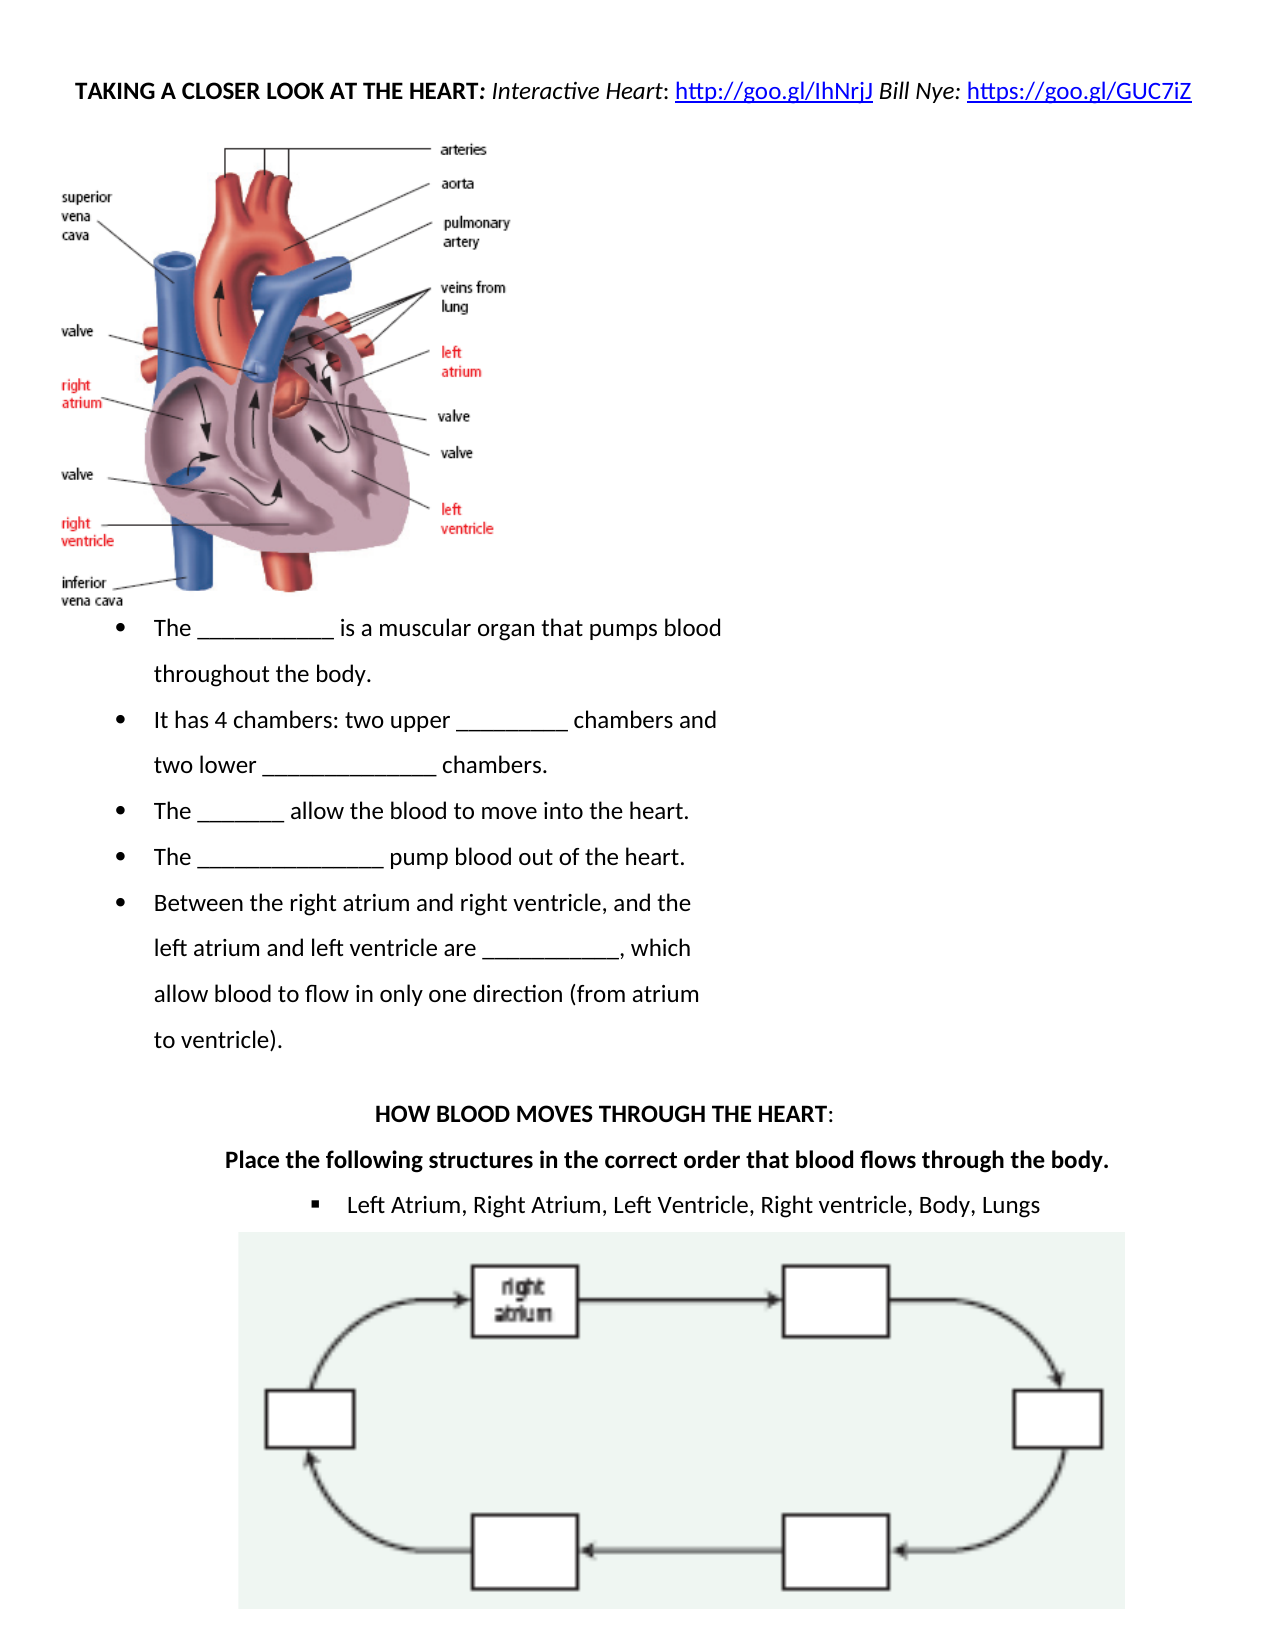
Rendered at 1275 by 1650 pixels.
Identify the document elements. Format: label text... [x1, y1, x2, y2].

list Left Atrium, Right Atrium, Left Ventricle, Right ventricle, Body, Lungs [309, 1190, 1200, 1220]
text TAKING A CLOSER LOOK AT THE HEART: Interactive Heart: http://goo.gl/IhNrjJ Bill Nye: https://goo.gl/GUC7iZ [75, 75, 1200, 106]
text HOW BLOOD MOVES THROUGH THE HEART: [300, 1098, 1200, 1129]
text Place the following structures in the correct order that blood flows through the body. [225, 1144, 1200, 1174]
table_header The ___________ is a muscular organ that pumps blood throughout the body. It has 4 chambers: two upper _________ chambers and two lower ______________ chambers. The _______ allow the blood to move into the heart. The _______________ pump blood out of the heart. Between the right atrium and right ventricle, and the left atrium and left ventricle are ___________, which allow blood to flow in only one direction (from atrium to ventricle). [68, 613, 735, 1068]
